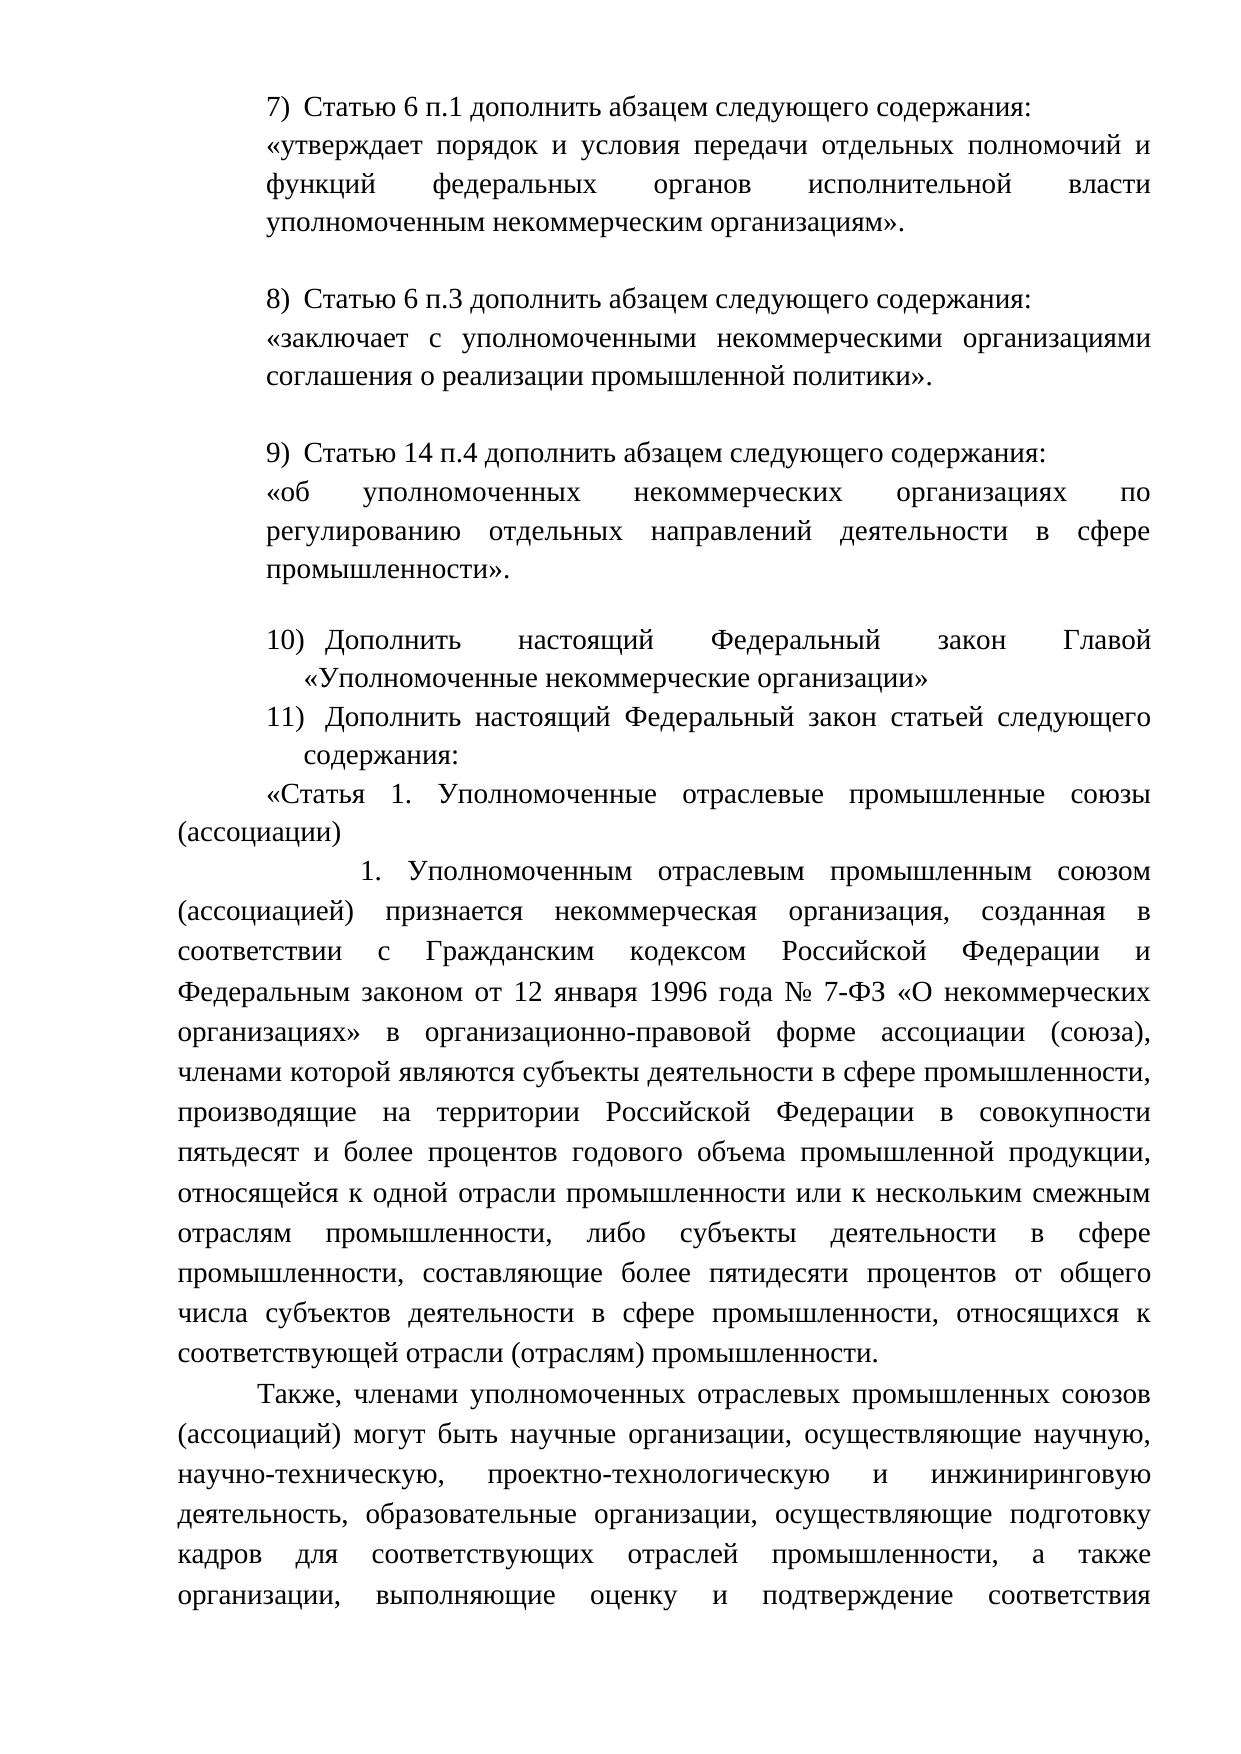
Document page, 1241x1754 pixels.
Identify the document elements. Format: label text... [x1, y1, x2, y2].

text «об уполномоченных некоммерческих организациях по регулированию отдельных направлений деятельности в сфере промышленности». [266, 474, 1152, 585]
list Дополнить настоящий Федеральный закон Главой «Уполномоченные некоммерческие организации» [266, 622, 1152, 694]
list Дополнить настоящий Федеральный закон статьей следующего содержания: [266, 699, 1152, 771]
list «Статья 1. Уполномоченные отраслевые промышленные союзы (ассоциации) [177, 776, 1152, 848]
list Статью 6 п.3 дополнить абзацем следующего содержания: [266, 281, 1152, 315]
list Статью 14 п.4 дополнить абзацем следующего содержания: [266, 436, 1152, 469]
text «заключает с уполномоченными некоммерческими организациями соглашения о реализации промышленной политики». [266, 320, 1152, 392]
text «утверждает порядок и условия передачи отдельных полномочий и функций федеральных органов исполнительной власти уполномоченным некоммерческим организациям». [266, 127, 1152, 238]
text 1. Уполномоченным отраслевым промышленным союзом (ассоциацией) признается некоммерческая организация, созданная в соответствии с Гражданским кодексом Российской Федерации и Федеральным законом от 12 января 1996 года № 7-ФЗ «О некоммерческих организациях» в организационно-правовой форме ассоциации (союза), членами которой являются субъекты деятельности в сфере промышленности, производящие на территории Российской Федерации в совокупности пятьдесят и более процентов годового объема промышленной продукции, относящейся к одной отрасли промышленности или к нескольким смежным отраслям промышленности, либо субъекты деятельности в сфере промышленности, составляющие более пятидесяти процентов от общего числа субъектов деятельности в сфере промышленности, относящихся к соответствующей отрасли (отраслям) промышленности. [177, 853, 1152, 1369]
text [177, 1376, 1152, 1610]
list Статью 6 п.1 дополнить абзацем следующего содержания: [266, 89, 1152, 122]
